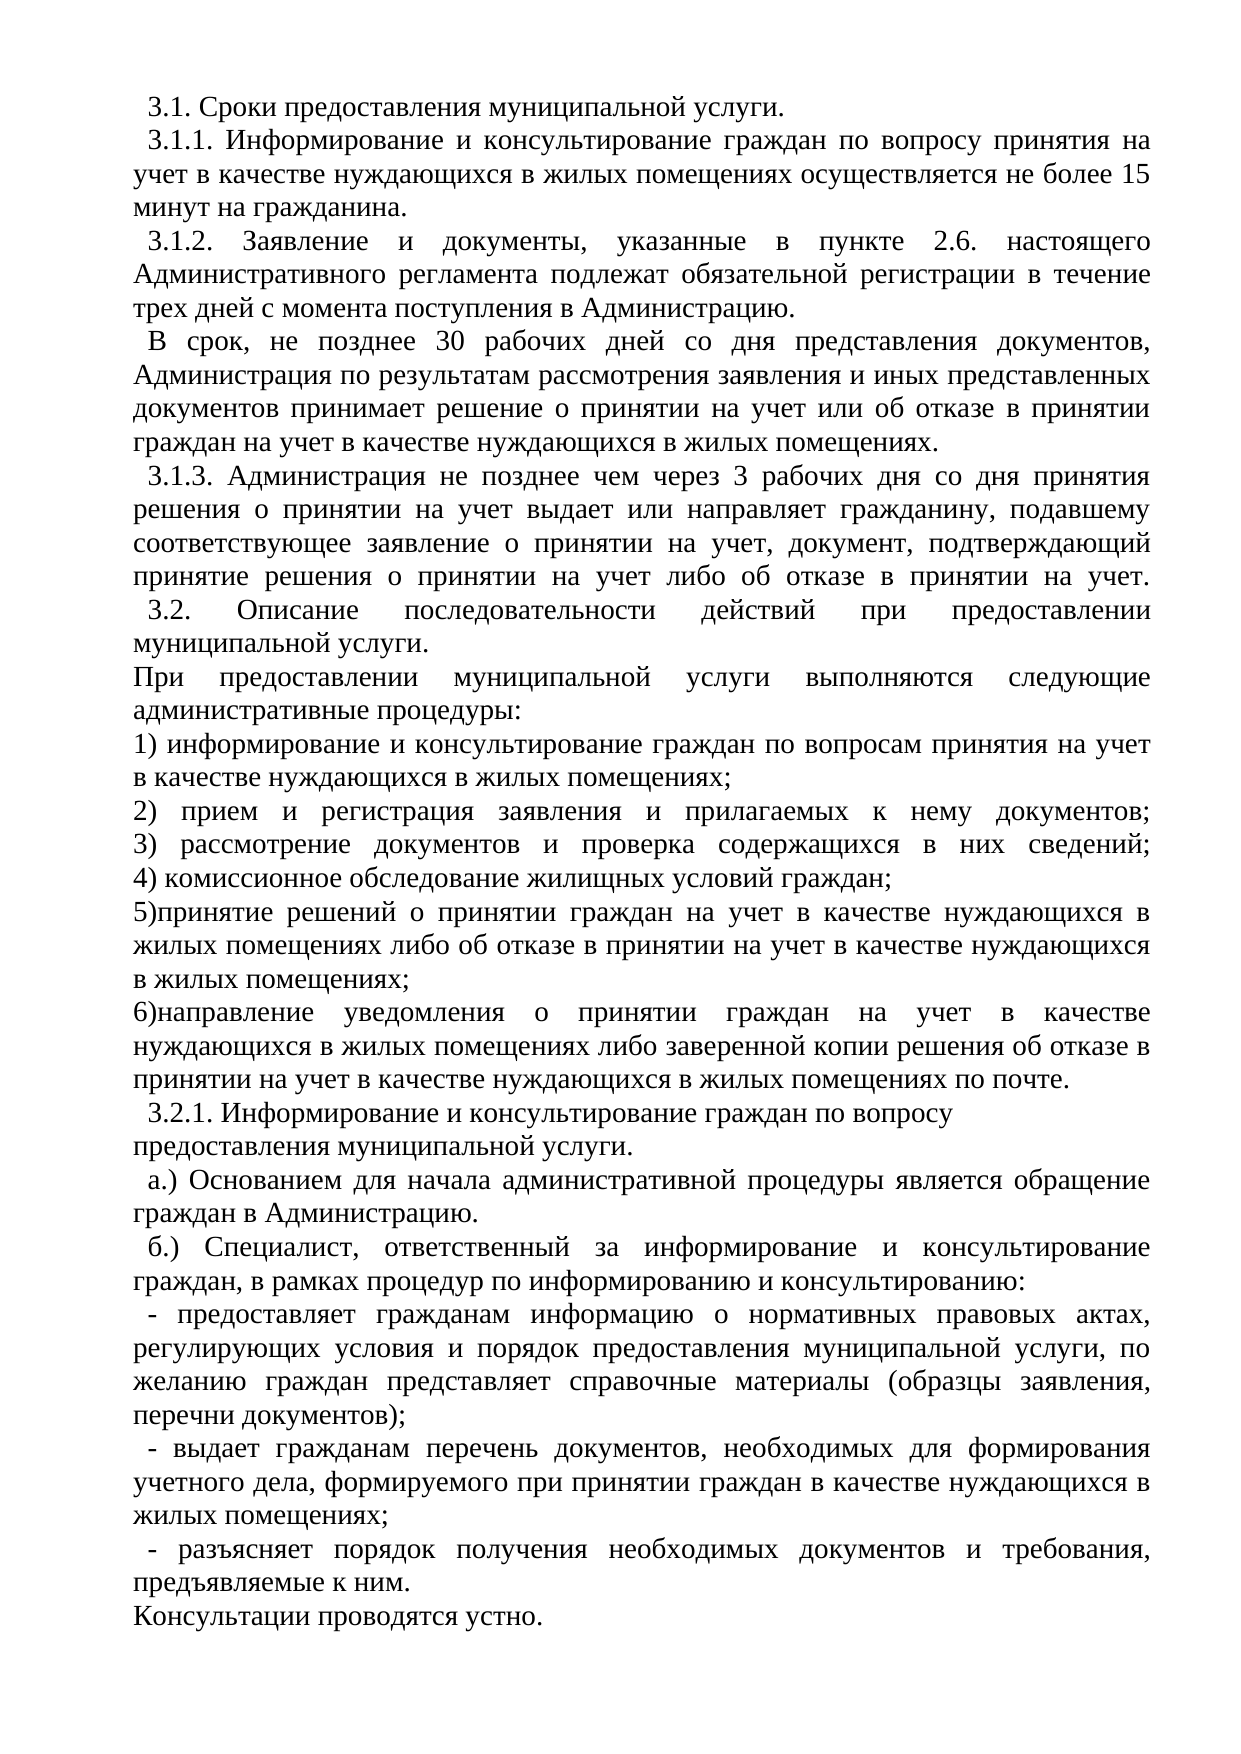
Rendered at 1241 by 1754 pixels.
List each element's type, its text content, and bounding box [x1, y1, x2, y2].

text предоставления муниципальной услуги. [133, 1128, 1152, 1162]
text При предоставлении муниципальной услуги выполняются следующие административные процедуры: [133, 659, 1152, 726]
text Консультации проводятся устно. [133, 1598, 1152, 1632]
text 5)принятие решений о принятии граждан на учет в качестве нуждающихся в жилых помещениях либо об отказе в принятии на учет в качестве нуждающихся в жилых помещениях; [133, 894, 1152, 994]
text 2) прием и регистрация заявления и прилагаемых к нему документов; 3) рассмотрение документов и проверка содержащихся в них сведений; 4) комиссионное обследование жилищных условий граждан; [133, 793, 1152, 894]
text 1) информирование и консультирование граждан по вопросам принятия на учет в качестве нуждающихся в жилых помещениях; [133, 726, 1152, 793]
text - разъясняет порядок получения необходимых документов и требования, предъявляемые к ним. [133, 1531, 1152, 1598]
text 3.1. Сроки предоставления муниципальной услуги. [133, 89, 1152, 122]
text - выдает гражданам перечень документов, необходимых для формирования учетного дела, формируемого при принятии граждан в качестве нуждающихся в жилых помещениях; [133, 1430, 1152, 1531]
text 3.2.1. Информирование и консультирование граждан по вопросу [133, 1095, 1152, 1128]
text 3.1.3. Администрация не позднее чем через 3 рабочих дня со дня принятия решения о принятии на учет выдает или направляет гражданину, подавшему соответствующее заявление о принятии на учет, документ, подтверждающий принятие решения о принятии на учет либо об отказе в принятии на учет. 3.2. Описание последовательности действий при предоставлении муниципальной услуги. [133, 458, 1152, 659]
text б.) Специалист, ответственный за информирование и консультирование граждан, в рамках процедур по информированию и консультированию: [133, 1229, 1152, 1296]
text 3.1.1. Информирование и консультирование граждан по вопросу принятия на учет в качестве нуждающихся в жилых помещениях осуществляется не более 15 минут на гражданина. [133, 122, 1152, 223]
text В срок, не позднее 30 рабочих дней со дня представления документов, Администрация по результатам рассмотрения заявления и иных представленных документов принимает решение о принятии на учет или об отказе в принятии граждан на учет в качестве нуждающихся в жилых помещениях. [133, 323, 1152, 458]
text а.) Основанием для начала административной процедуры является обращение граждан в Администрацию. [133, 1162, 1152, 1229]
text 6)направление уведомления о принятии граждан на учет в качестве нуждающихся в жилых помещениях либо заверенной копии решения об отказе в принятии на учет в качестве нуждающихся в жилых помещениях по почте. [133, 994, 1152, 1095]
text - предоставляет гражданам информацию о нормативных правовых актах, регулирующих условия и порядок предоставления муниципальной услуги, по желанию граждан представляет справочные материалы (образцы заявления, перечни документов); [133, 1296, 1152, 1430]
text 3.1.2. Заявление и документы, указанные в пункте 2.6. настоящего Административного регламента подлежат обязательной регистрации в течение трех дней с момента поступления в Администрацию. [133, 223, 1152, 323]
